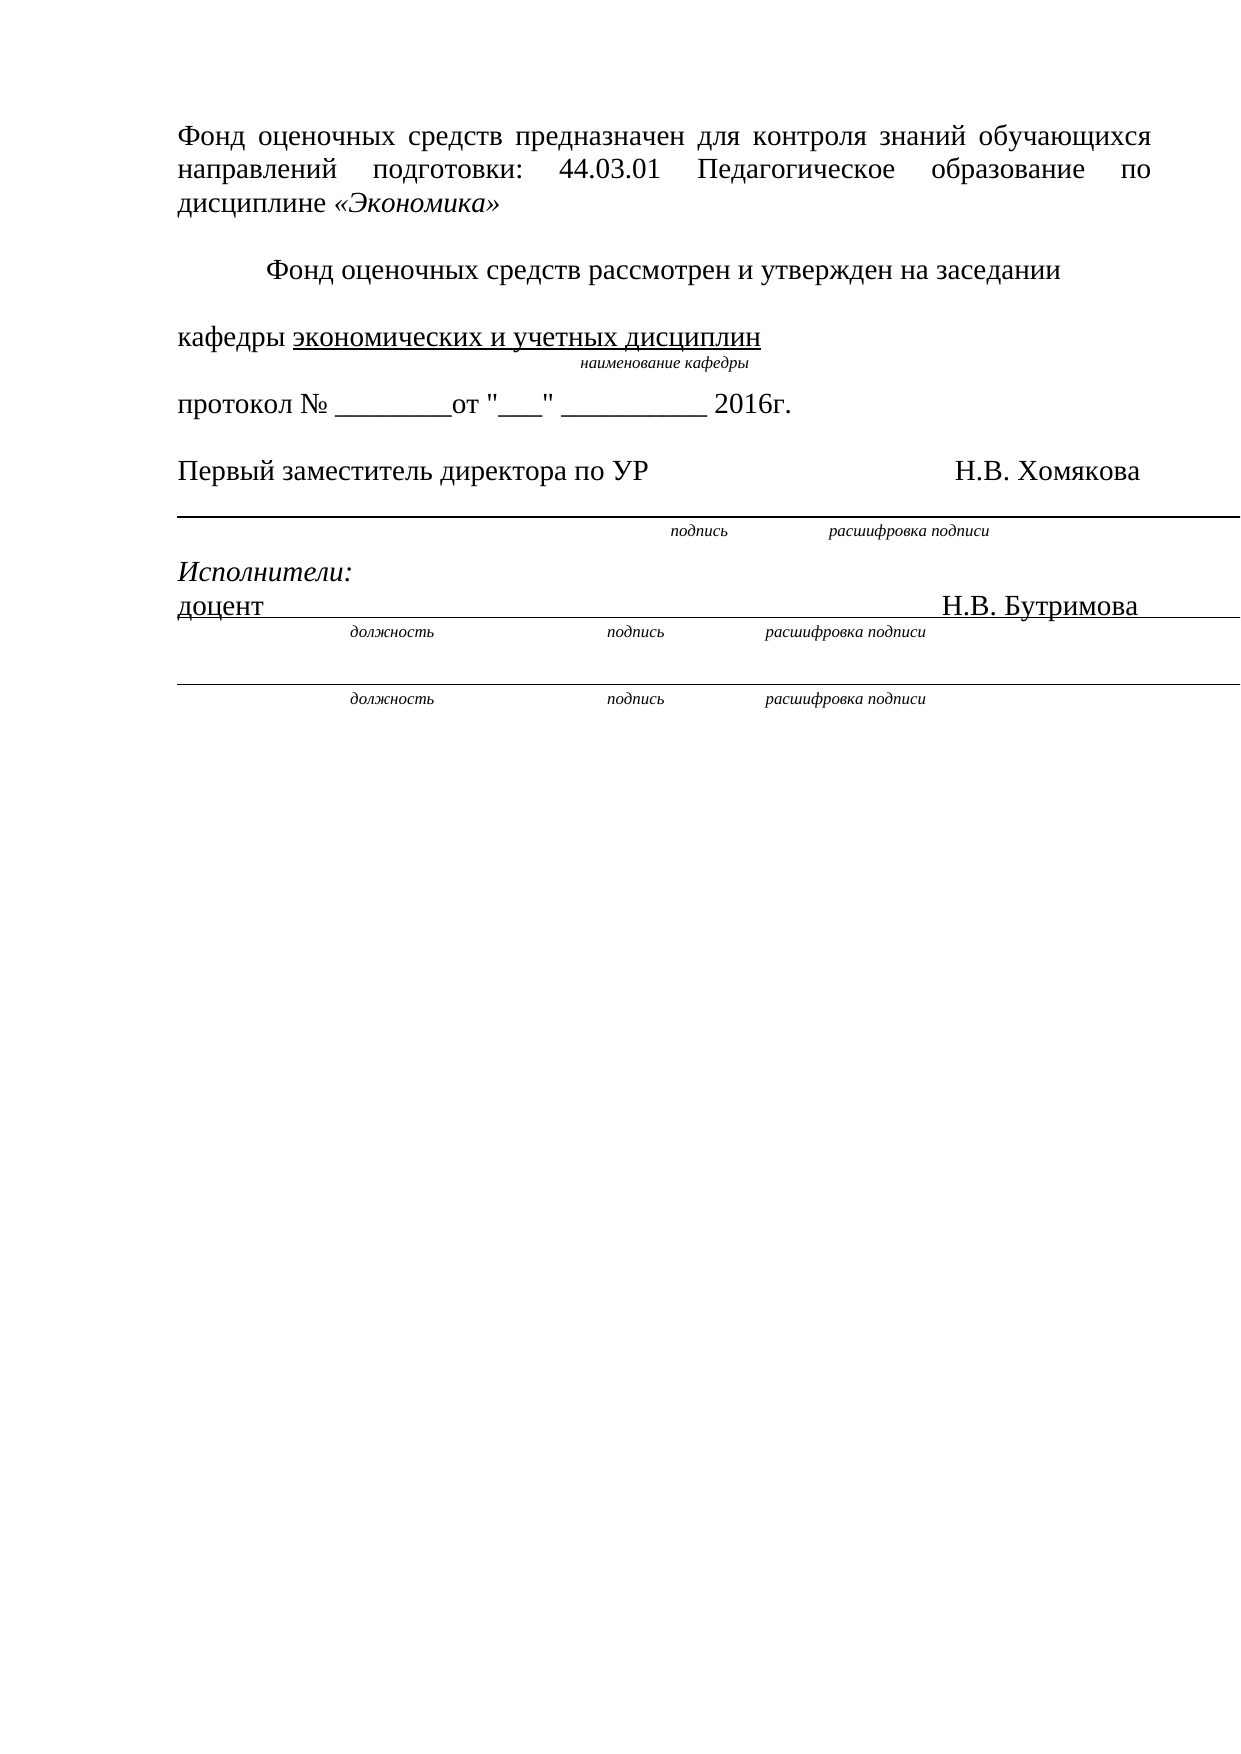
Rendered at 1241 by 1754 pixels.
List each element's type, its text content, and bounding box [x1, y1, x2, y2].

text подпись расшифровка подписи [177, 521, 1152, 554]
text должность подпись расшифровка подписи [177, 621, 1152, 655]
text Первый заместитель директора по УР Н.В. Хомякова [177, 453, 1152, 487]
text Фонд оценочных средств рассмотрен и утвержден на заседании [177, 252, 1152, 286]
text доцент Н.В. Бутримова [177, 588, 1152, 617]
text должность подпись расшифровка подписи [177, 688, 1152, 722]
text протокол № ________от "___" __________ 2016г. [177, 386, 1152, 420]
text наименование кафедры [177, 353, 1152, 386]
text кафедры экономических и учетных дисциплин [177, 319, 1152, 353]
text Фонд оценочных средств предназначен для контроля знаний обучающихся направлений подготовки: 44.03.01 Педагогическое образование по дисциплине «Экономика» [177, 118, 1152, 219]
text Исполнители: [177, 554, 1152, 588]
